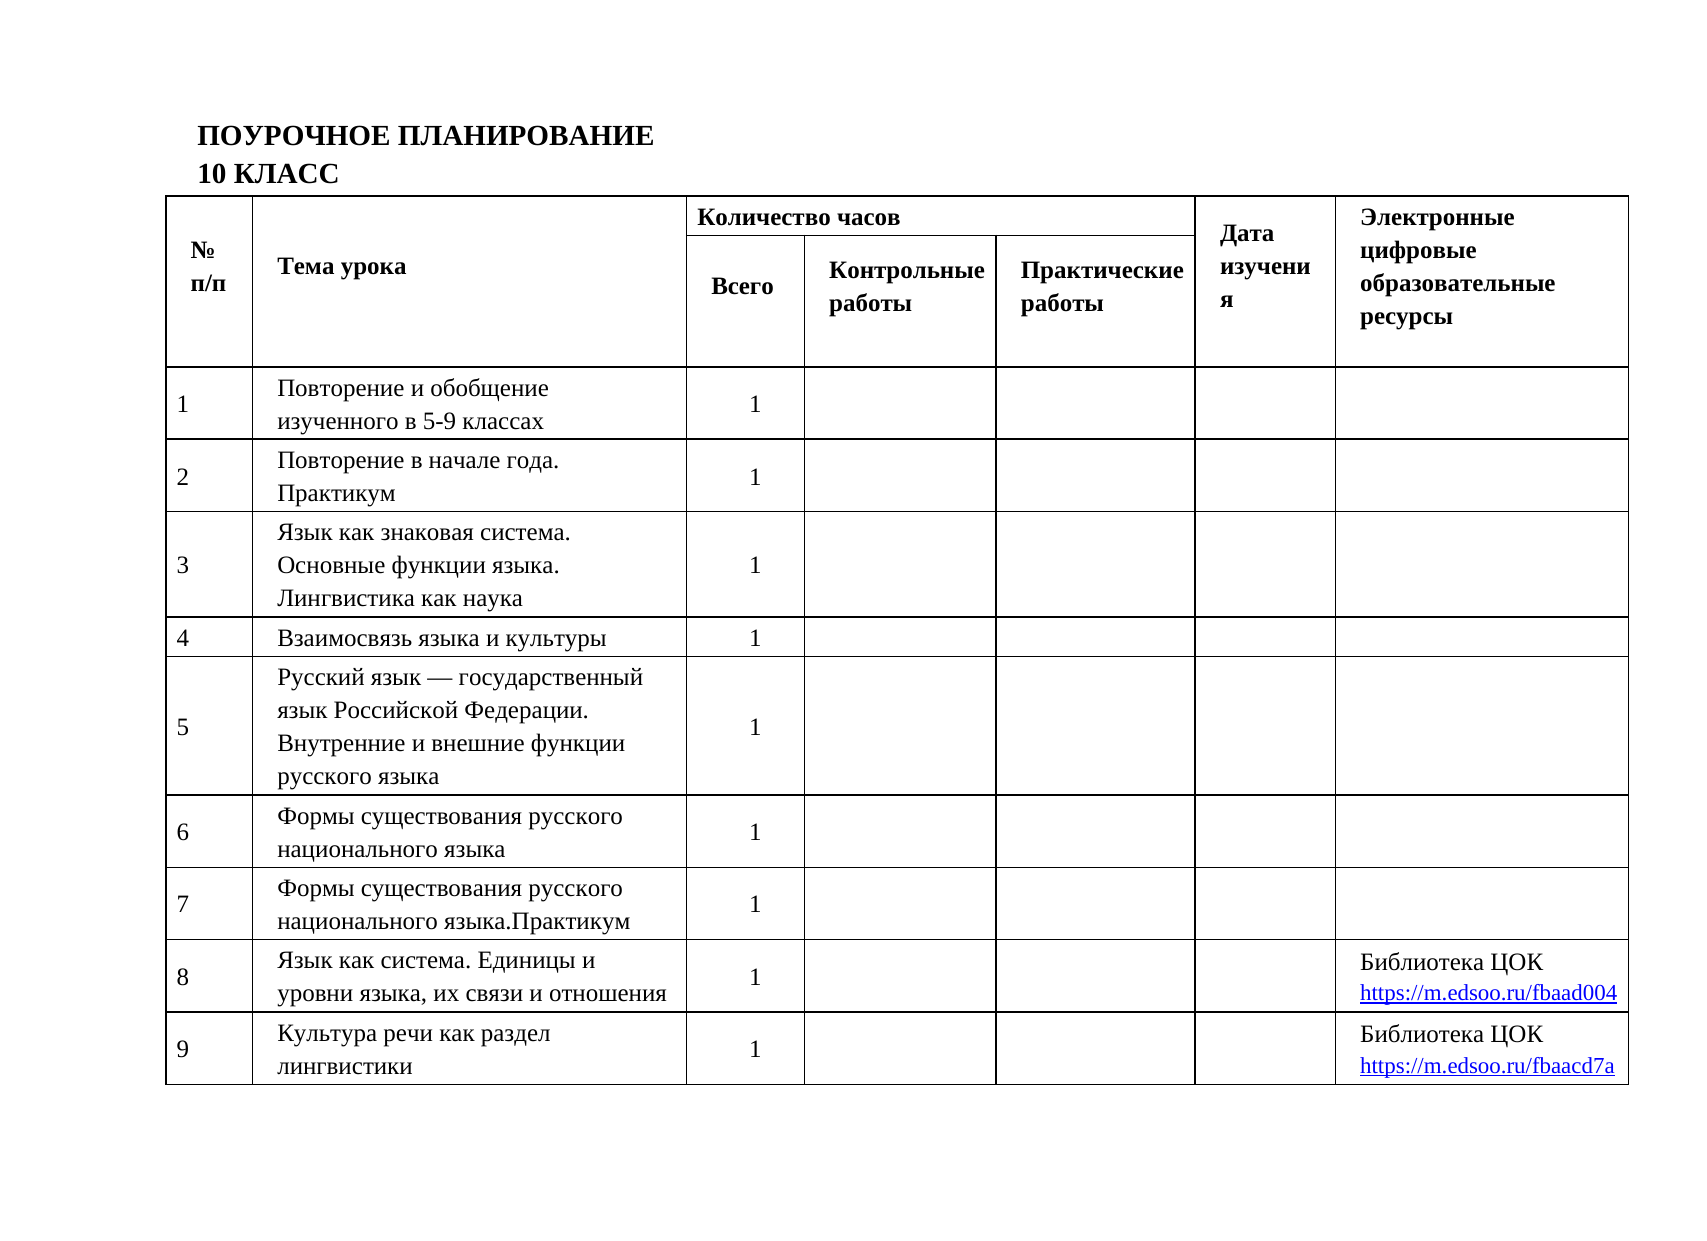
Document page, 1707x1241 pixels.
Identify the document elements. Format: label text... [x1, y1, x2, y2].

table_cell [1196, 868, 1335, 939]
table_cell [997, 368, 1194, 438]
table_cell [1196, 618, 1335, 656]
table_header Тема урока [253, 197, 686, 366]
table_cell 1 [687, 868, 804, 939]
table_cell [805, 657, 995, 794]
table_cell 1 [167, 368, 252, 438]
table_cell [805, 868, 995, 939]
table_cell Формы существования русского национального языка [253, 796, 686, 866]
table_cell [1336, 796, 1628, 866]
table_cell 8 [167, 940, 252, 1011]
table_cell Культура речи как раздел лингвистики [253, 1013, 686, 1083]
table_cell [1196, 1013, 1335, 1083]
table_cell [1196, 512, 1335, 616]
table_cell 1 [687, 618, 804, 656]
table_cell 1 [687, 512, 804, 616]
table_cell 1 [687, 1013, 804, 1083]
table_cell Библиотека ЦОК https://m.edsoo.ru/fbaacd7a [1336, 1013, 1628, 1083]
table_cell [805, 440, 995, 511]
table_cell [1196, 940, 1335, 1011]
table_cell [805, 618, 995, 656]
table_cell Русский язык — государственный язык Российской Федерации. Внутренние и внешние функции русского языка [253, 657, 686, 794]
table_cell [997, 657, 1194, 794]
table_cell [997, 512, 1194, 616]
table_cell 7 [167, 868, 252, 939]
table_header Количество часов [687, 197, 1194, 234]
table_header № п/п [167, 197, 252, 366]
table_cell [805, 512, 995, 616]
table_cell 1 [687, 368, 804, 438]
table_cell [997, 1013, 1194, 1083]
table_cell [1336, 368, 1628, 438]
table_cell [997, 940, 1194, 1011]
table_cell [1196, 368, 1335, 438]
table_cell Повторение и обобщение изученного в 5-9 классах [253, 368, 686, 438]
table_cell [997, 796, 1194, 866]
table_cell [1336, 618, 1628, 656]
table_cell Язык как система. Единицы и уровни языка, их связи и отношения [253, 940, 686, 1011]
table_cell [805, 1013, 995, 1083]
text ПОУРОЧНОЕ ПЛАНИРОВАНИЕ [190, 118, 1618, 152]
table_cell Всего [687, 236, 804, 366]
table_cell Практические работы [997, 236, 1194, 366]
table_cell Формы существования русского национального языка.Практикум [253, 868, 686, 939]
table_cell Библиотека ЦОК https://m.edsoo.ru/fbaad004 [1336, 940, 1628, 1011]
table_cell [805, 368, 995, 438]
table_cell 3 [167, 512, 252, 616]
table_cell [805, 796, 995, 866]
table_cell Взаимосвязь языка и культуры [253, 618, 686, 656]
table_cell [1336, 868, 1628, 939]
table_cell Контрольные работы [805, 236, 995, 366]
table_cell Язык как знаковая система. Основные функции языка. Лингвистика как наука [253, 512, 686, 616]
text 10 КЛАСС [190, 157, 1618, 190]
table_cell 9 [167, 1013, 252, 1083]
table_cell [805, 940, 995, 1011]
table_cell [1336, 657, 1628, 794]
table_cell 1 [687, 440, 804, 511]
table_cell 4 [167, 618, 252, 656]
table_cell [997, 618, 1194, 656]
table_cell 1 [687, 940, 804, 1011]
table_cell 1 [687, 796, 804, 866]
table_cell [1336, 440, 1628, 511]
table_cell 1 [687, 657, 804, 794]
table_header Дата изучения [1196, 197, 1335, 366]
table_cell [1196, 657, 1335, 794]
table_cell [1196, 796, 1335, 866]
table_cell [997, 440, 1194, 511]
table_cell [997, 868, 1194, 939]
table_cell [1336, 512, 1628, 616]
table_cell 6 [167, 796, 252, 866]
table_cell [1196, 440, 1335, 511]
table_cell 5 [167, 657, 252, 794]
table_header Электронные цифровые образовательные ресурсы [1336, 197, 1628, 366]
table_cell Повторение в начале года. Практикум [253, 440, 686, 511]
table_cell 2 [167, 440, 252, 511]
